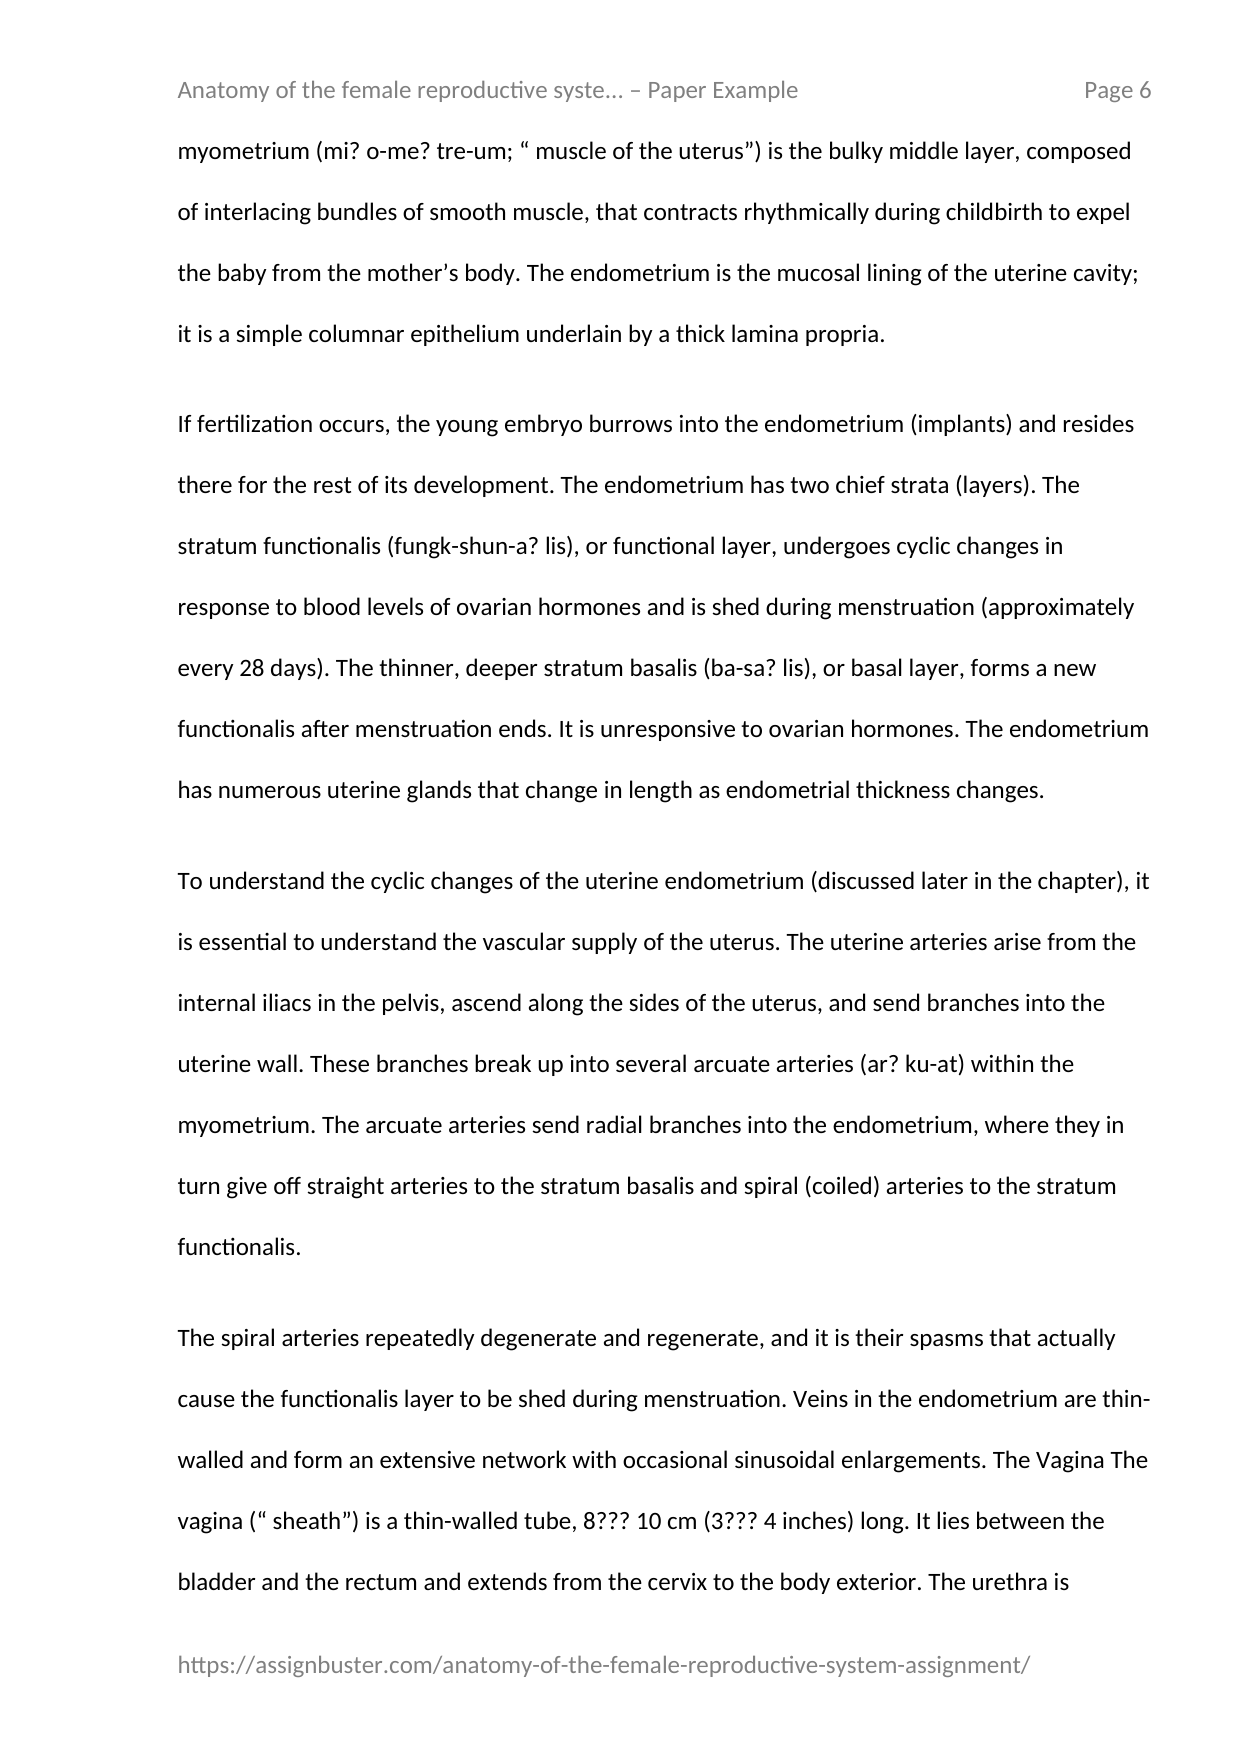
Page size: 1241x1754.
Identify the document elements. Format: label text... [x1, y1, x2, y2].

text If fertilization occurs, the young embryo burrows into the endometrium (implants) and resides there for the rest of its development. The endometrium has two chief strata (layers). The stratum functionalis (fungk-shun-a? lis), or functional layer, undergoes cyclic changes in response to blood levels of ovarian hormones and is shed during menstruation (approximately every 28 days). The thinner, deeper stratum basalis (ba-sa? lis), or basal layer, forms a new functionalis after menstruation ends. It is unresponsive to ovarian hormones. The endometrium has numerous uterine glands that change in length as endometrial thickness changes. [177, 408, 1152, 805]
text To understand the cyclic changes of the uterine endometrium (discussed later in the chapter), it is essential to understand the vascular supply of the uterus. The uterine arteries arise from the internal iliacs in the pelvis, ascend along the sides of the uterus, and send branches into the uterine wall. These branches break up into several arcuate arteries (ar? ku-at) within the myometrium. The arcuate arteries send radial branches into the endometrium, where they in turn give off straight arteries to the stratum basalis and spiral (coiled) arteries to the stratum functionalis. [177, 865, 1152, 1262]
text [177, 135, 1152, 348]
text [177, 1322, 1152, 1597]
